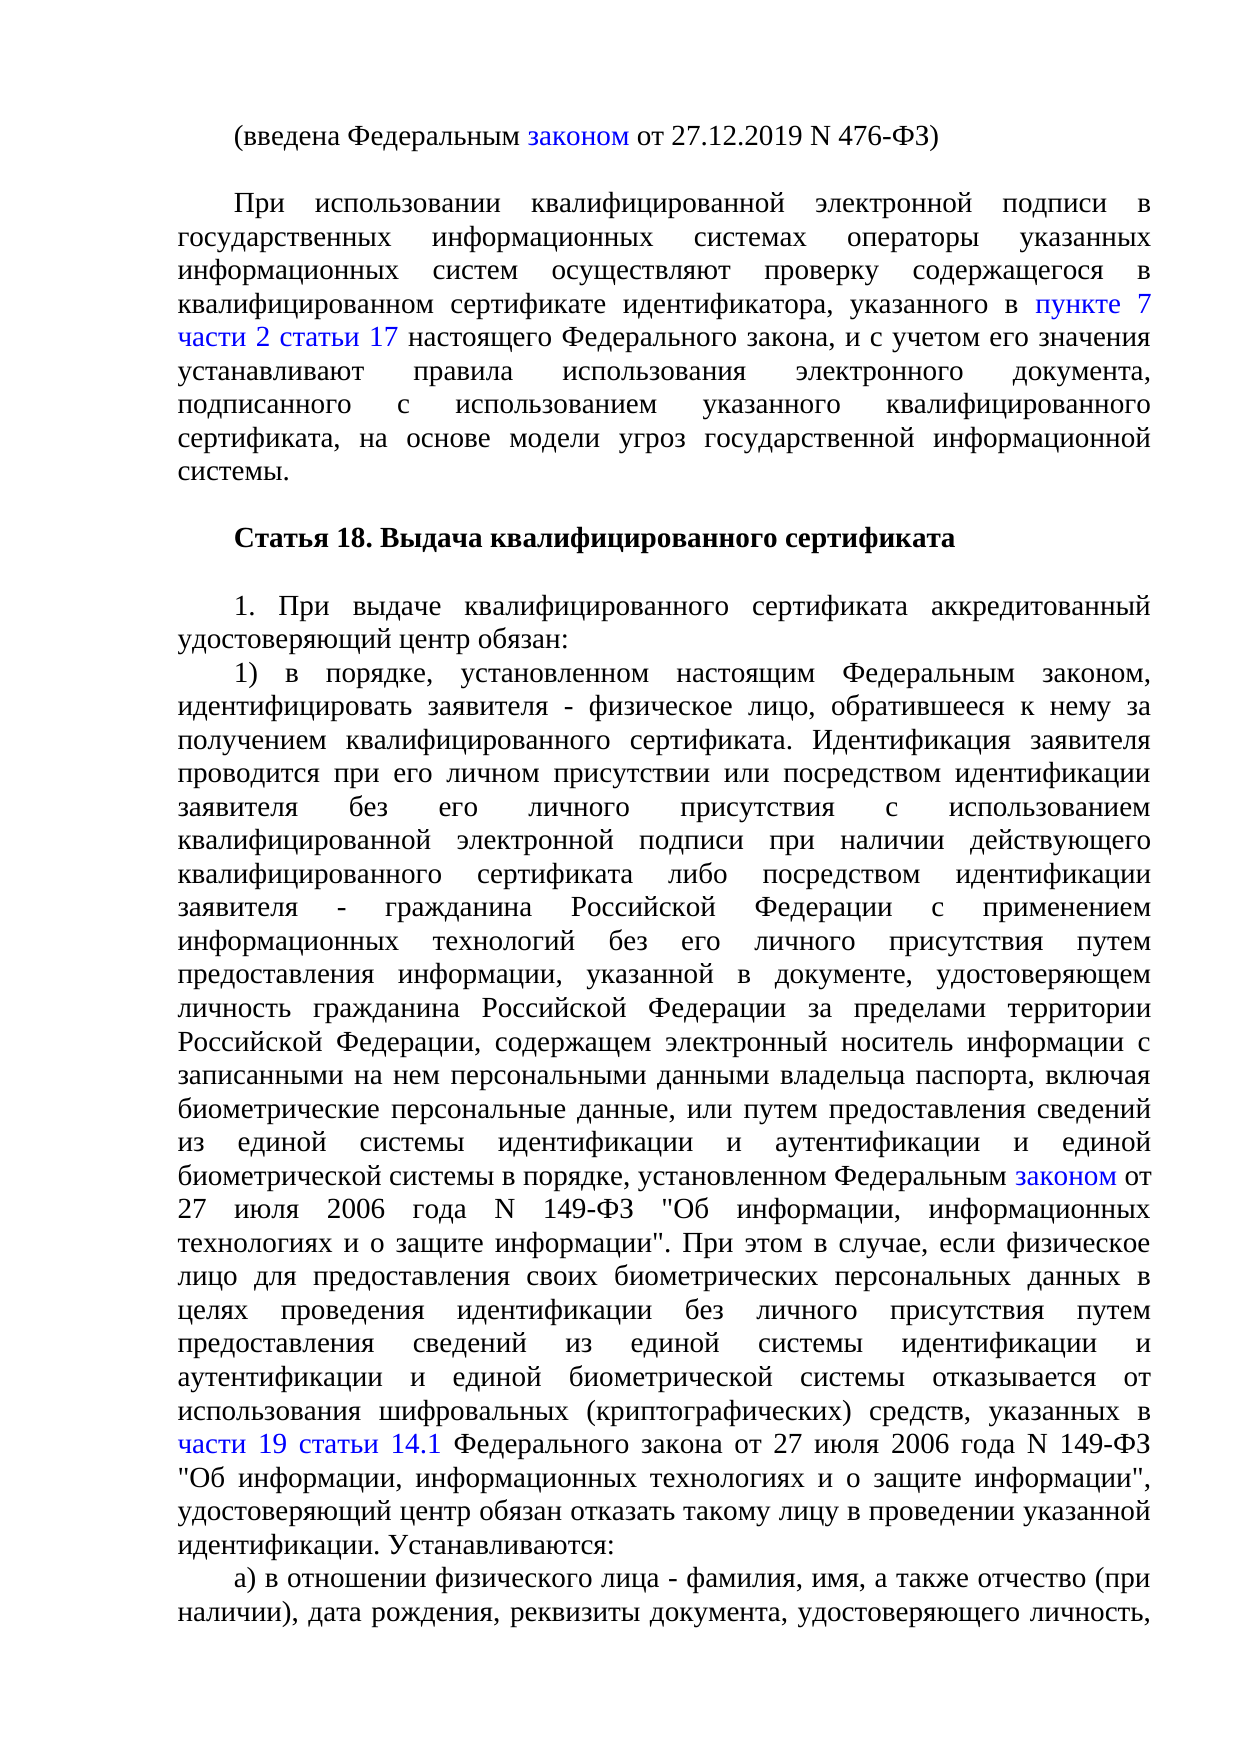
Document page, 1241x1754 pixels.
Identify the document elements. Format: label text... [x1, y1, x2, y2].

title Статья 18. Выдача квалифицированного сертификата [177, 521, 1152, 554]
text (введена Федеральным законом от 27.12.2019 N 476-ФЗ) [177, 118, 1152, 152]
text 1. При выдаче квалифицированного сертификата аккредитованный удостоверяющий центр обязан: [177, 588, 1152, 655]
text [177, 1560, 1152, 1627]
text 1) в порядке, установленном настоящим Федеральным законом, идентифицировать заявителя - физическое лицо, обратившееся к нему за получением квалифицированного сертификата. Идентификация заявителя проводится при его личном присутствии или посредством идентификации заявителя без его личного присутствия с использованием квалифицированной электронной подписи при наличии действующего квалифицированного сертификата либо посредством идентификации заявителя - гражданина Российской Федерации с применением информационных технологий без его личного присутствия путем предоставления информации, указанной в документе, удостоверяющем личность гражданина Российской Федерации за пределами территории Российской Федерации, содержащем электронный носитель информации с записанными на нем персональными данными владельца паспорта, включая биометрические персональные данные, или путем предоставления сведений из единой системы идентификации и аутентификации и единой биометрической системы в порядке, установленном Федеральным законом от 27 июля 2006 года N 149-ФЗ "Об информации, информационных технологиях и о защите информации". При этом в случае, если физическое лицо для предоставления своих биометрических персональных данных в целях проведения идентификации без личного присутствия путем предоставления сведений из единой системы идентификации и аутентификации и единой биометрической системы отказывается от использования шифровальных (криптографических) средств, указанных в части 19 статьи 14.1 Федерального закона от 27 июля 2006 года N 149-ФЗ "Об информации, информационных технологиях и о защите информации", удостоверяющий центр обязан отказать такому лицу в проведении указанной идентификации. Устанавливаются: [177, 655, 1152, 1560]
text При использовании квалифицированной электронной подписи в государственных информационных системах операторы указанных информационных систем осуществляют проверку содержащегося в квалифицированном сертификате идентификатора, указанного в пункте 7 части 2 статьи 17 настоящего Федерального закона, и с учетом его значения устанавливают правила использования электронного документа, подписанного с использованием указанного квалифицированного сертификата, на основе модели угроз государственной информационной системы. [177, 185, 1152, 487]
